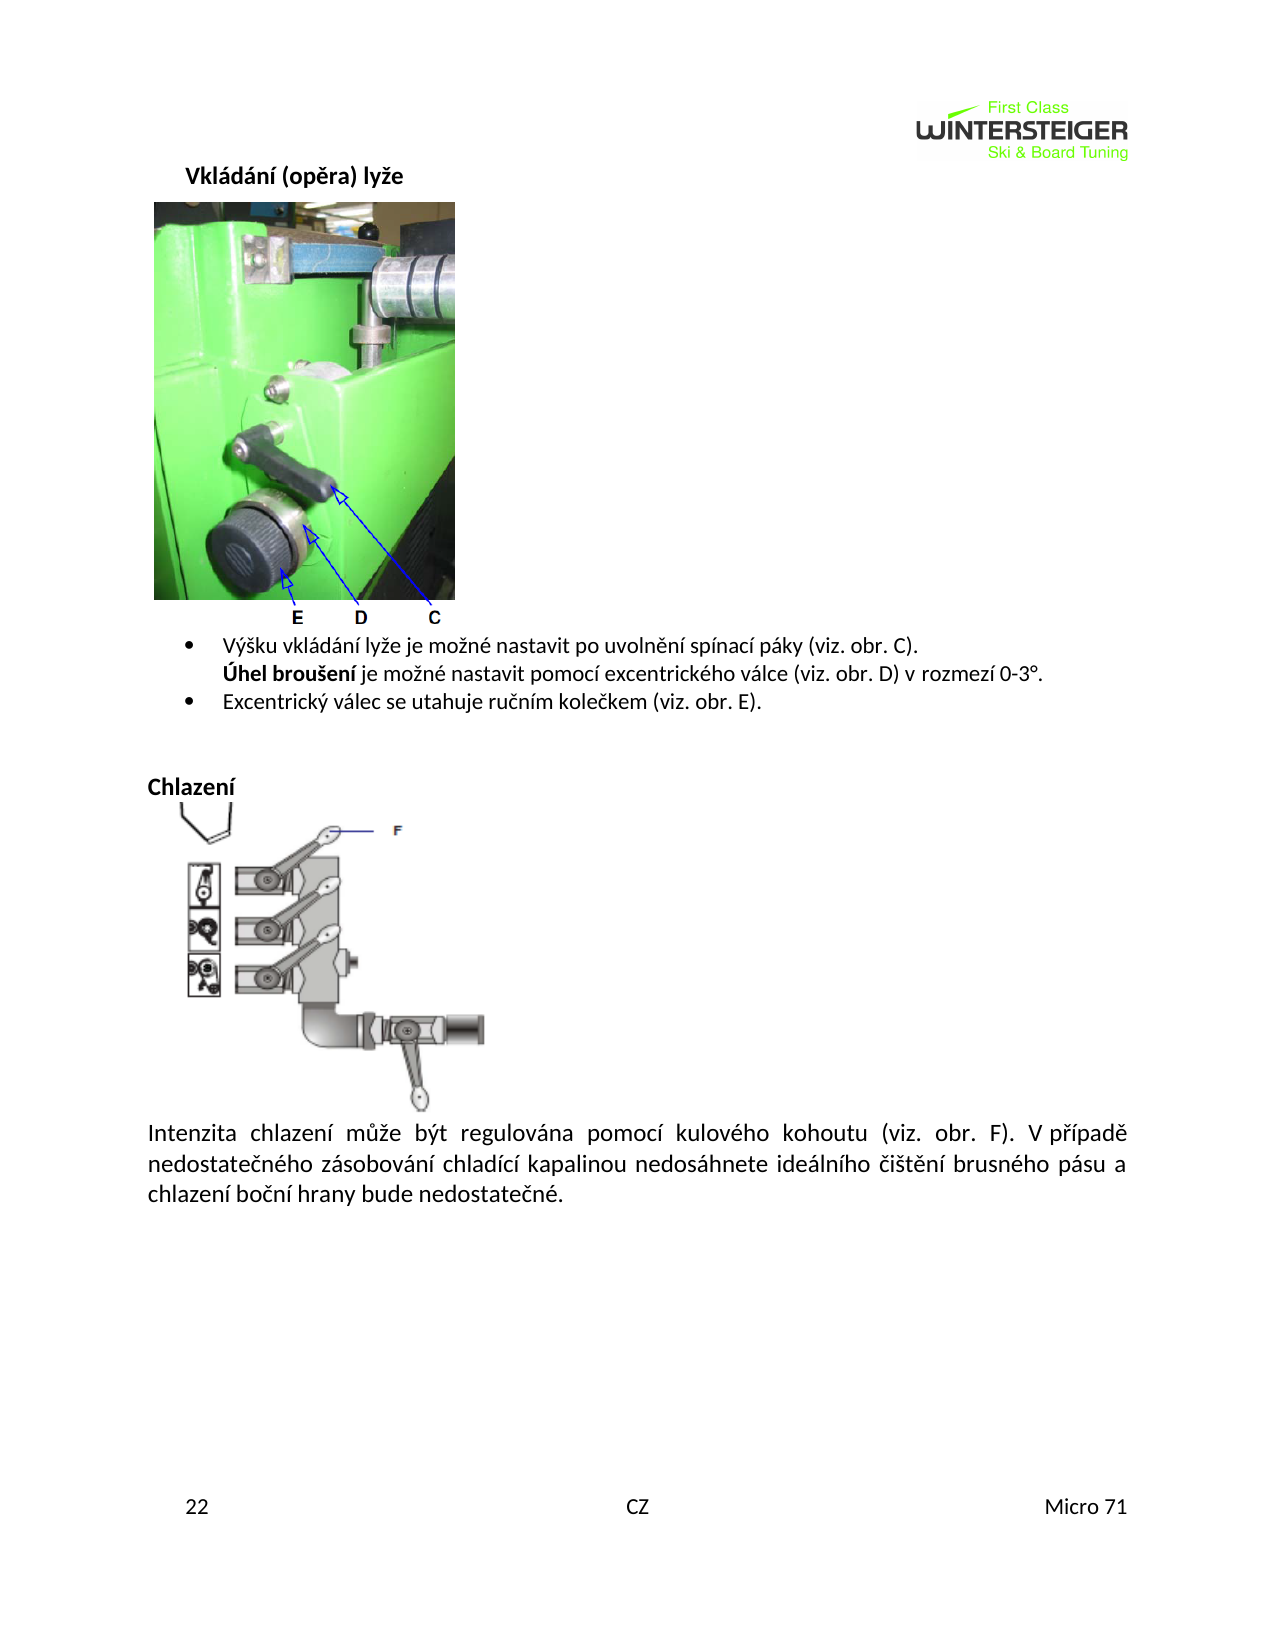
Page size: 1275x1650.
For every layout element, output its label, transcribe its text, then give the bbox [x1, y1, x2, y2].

text Vkládání (opěra) lyže [148, 160, 1127, 191]
text Úhel broušení je možné nastavit pomocí excentrického válce (viz. obr. D) v rozmezí 0-3°. [223, 659, 1127, 687]
text Chlazení [148, 772, 1127, 802]
list Excentrický válec se utahuje ručním kolečkem (viz. obr. E). [185, 687, 1127, 716]
text Intenzita chlazení může být regulována pomocí kulového kohoutu (viz. obr. F). V případě nedostatečného zásobování chladící kapalinou nedosáhnete ideálního čištění brusného pásu a chlazení boční hrany bude nedostatečné. [148, 1118, 1127, 1209]
list Výšku vkládání lyže je možné nastavit po uvolnění spínací páky (viz. obr. C). [185, 631, 1127, 659]
picture [916, 101, 1128, 161]
